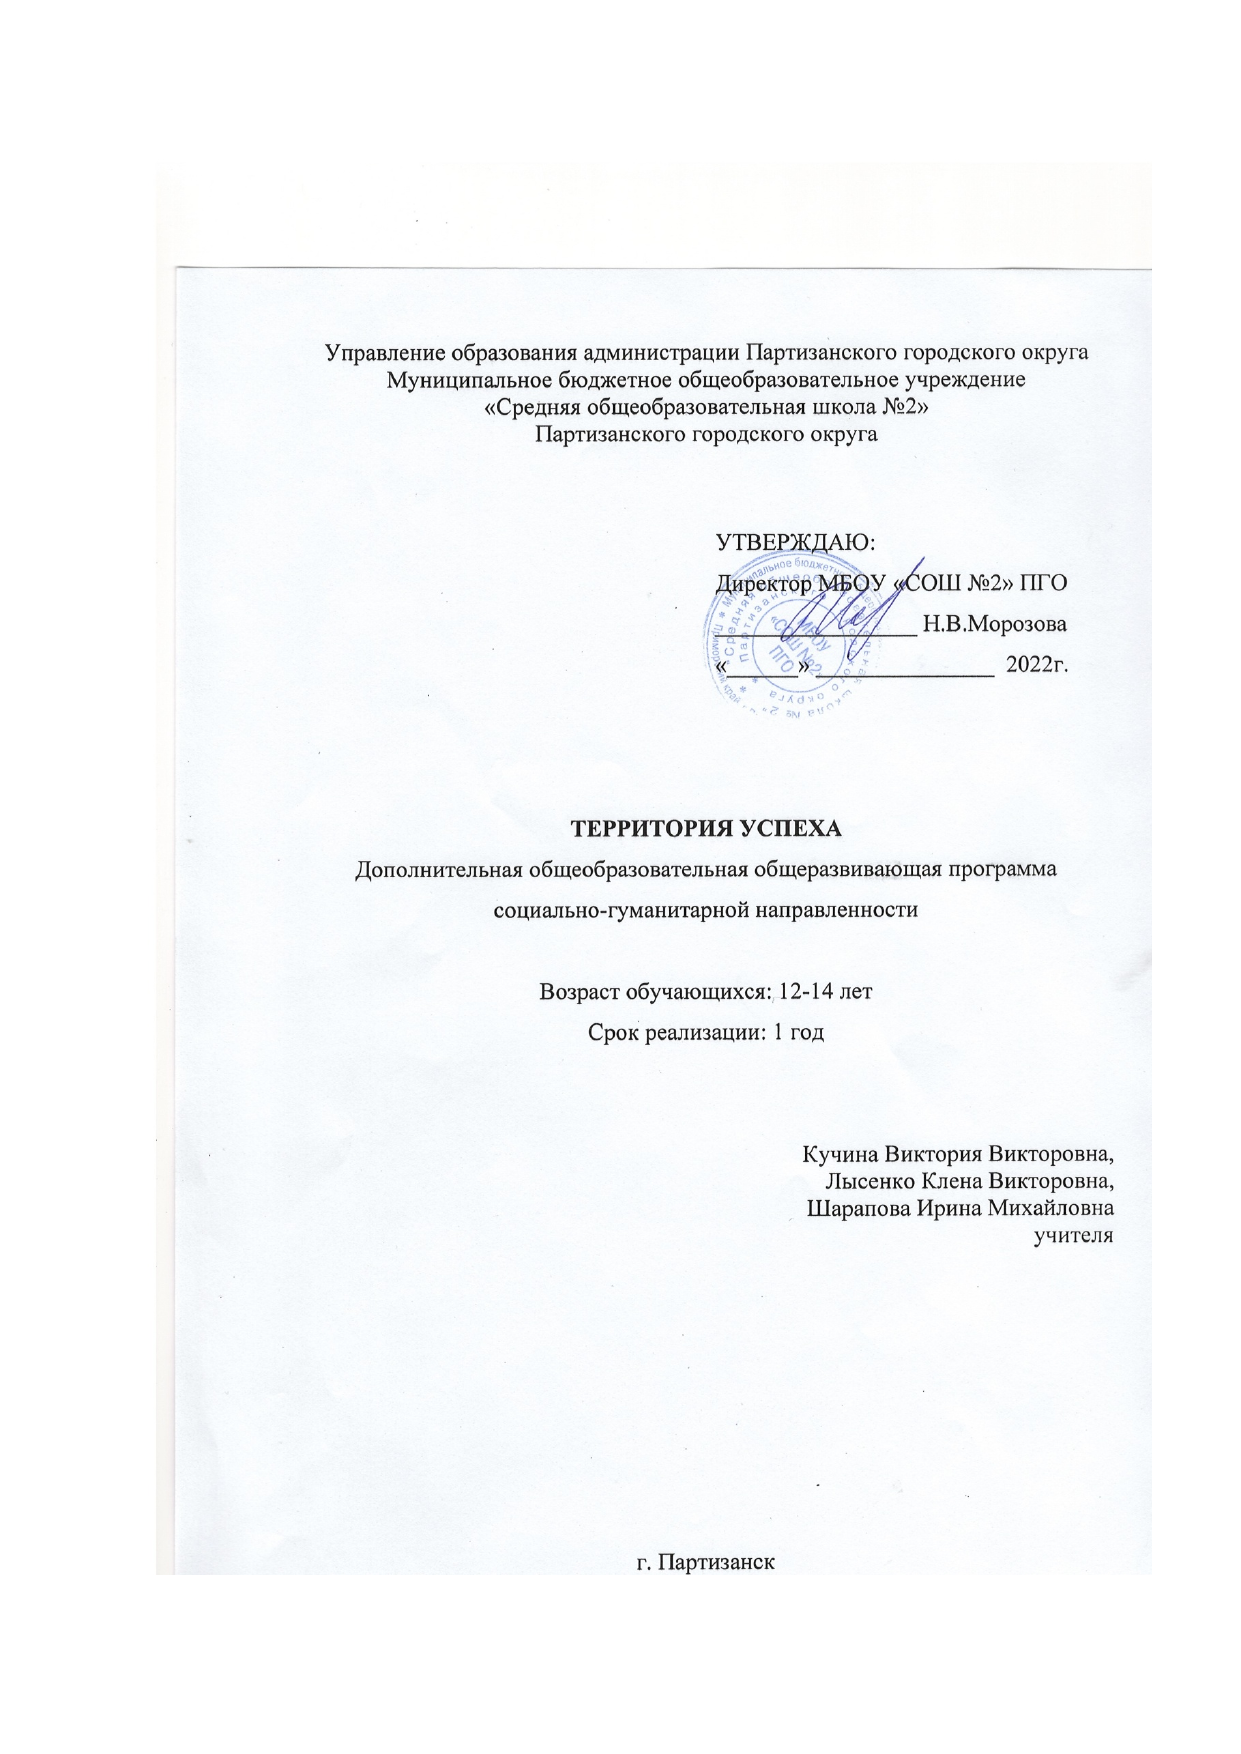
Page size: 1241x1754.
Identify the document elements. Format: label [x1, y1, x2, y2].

picture [147, 153, 1152, 1575]
